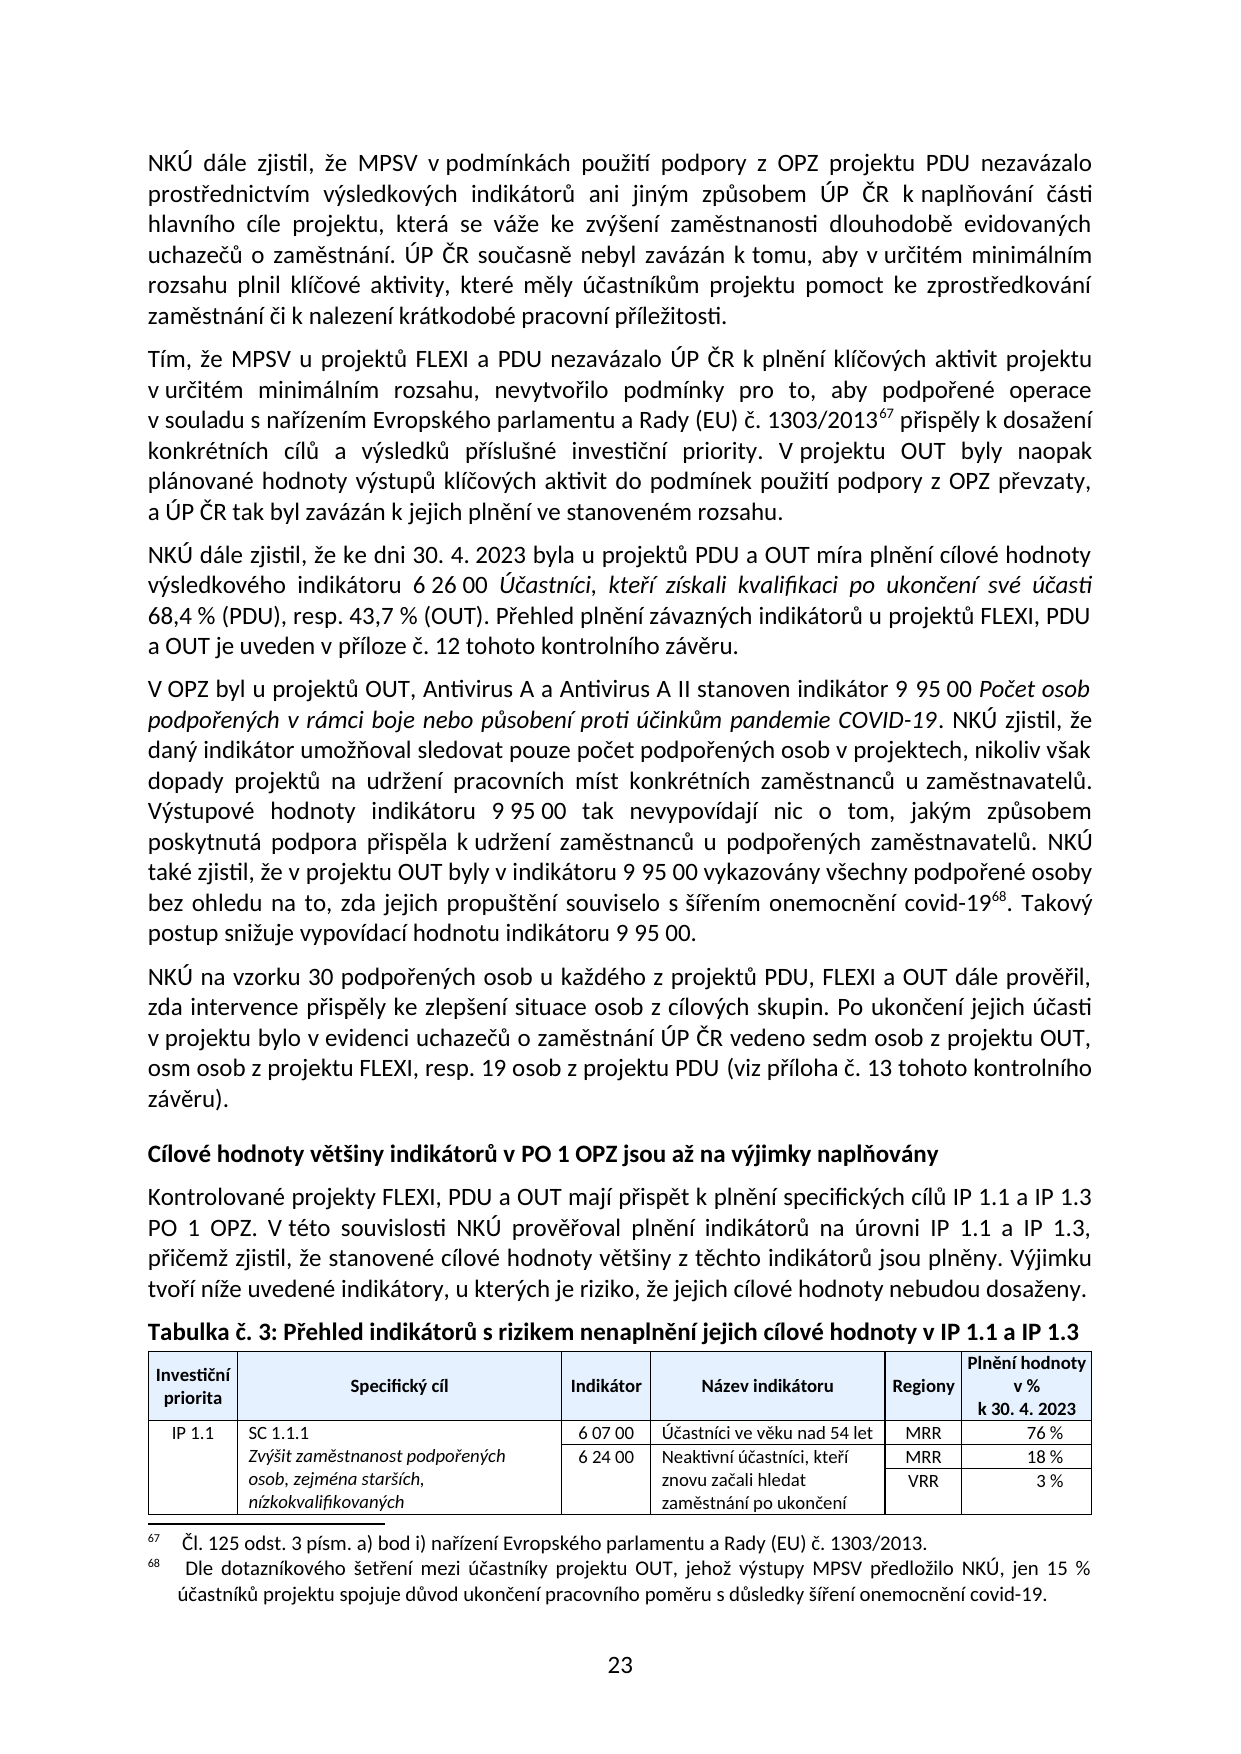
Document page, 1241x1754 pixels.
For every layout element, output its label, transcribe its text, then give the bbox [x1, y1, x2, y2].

list Kontrolované projekty FLEXI, PDU a OUT mají přispět k plnění specifických cílů IP 1.1 a IP 1.3 PO 1 OPZ. V této souvislosti NKÚ prověřoval plnění indikátorů na úrovni IP 1.1 a IP 1.3, přičemž zjistil, že stanovené cílové hodnoty většiny z těchto indikátorů jsou plněny. Výjimku tvoří níže uvedené indikátory, u kterých je riziko, že jejich cílové hodnoty nebudou dosaženy. [148, 1181, 1093, 1303]
table_header Investiční priorita [149, 1352, 237, 1420]
text NKÚ na vzorku 30 podpořených osob u každého z projektů PDU, FLEXI a OUT dále prověřil, zda intervence přispěly ke zlepšení situace osob z cílových skupin. Po ukončení jejich účasti v projektu bylo v evidenci uchazečů o zaměstnání ÚP ČR vedeno sedm osob z projektu OUT, osm osob z projektu FLEXI, resp. 19 osob z projektu PDU (viz příloha č. 13 tohoto kontrolního závěru). [148, 961, 1093, 1113]
table_cell 6 24 00 [562, 1445, 650, 1514]
list Tabulka č. 3: Přehled indikátorů s rizikem nenaplnění jejich cílové hodnoty v IP 1.1 a IP 1.3 [148, 1316, 1093, 1346]
text V OPZ byl u projektů OUT, Antivirus A a Antivirus A II stanoven indikátor 9 95 00 Počet osob podpořených v rámci boje nebo působení proti účinkům pandemie COVID-19. NKÚ zjistil, že daný indikátor umožňoval sledovat pouze počet podpořených osob v projektech, nikoliv však dopady projektů na udržení pracovních míst konkrétních zaměstnanců u zaměstnavatelů. Výstupové hodnoty indikátoru 9 95 00 tak nevypovídají nic o tom, jakým způsobem poskytnutá podpora přispěla k udržení zaměstnanců u podpořených zaměstnavatelů. NKÚ také zjistil, že v projektu OUT byly v indikátoru 9 95 00 vykazovány všechny podpořené osoby bez ohledu na to, zda jejich propuštění souviselo s šířením onemocnění covid-19. Takový postup snižuje vypovídací hodnotu indikátoru 9 95 00. [148, 673, 1093, 948]
table_header Plnění hodnoty v % k 30. 4. 2023 [962, 1352, 1091, 1420]
text NKÚ dále zjistil, že ke dni 30. 4. 2023 byla u projektů PDU a OUT míra plnění cílové hodnoty výsledkového indikátoru 6 26 00 Účastníci, kteří získali kvalifikaci po ukončení své účasti 68,4 % (PDU), resp. 43,7 % (OUT). Přehled plnění závazných indikátorů u projektů FLEXI, PDU a OUT je uveden v příloze č. 12 tohoto kontrolního závěru. [148, 539, 1093, 661]
text Cílové hodnoty většiny indikátorů v PO 1 OPZ jsou až na výjimky naplňovány [148, 1138, 1093, 1169]
table_cell 3 % [962, 1469, 1091, 1514]
table_header Indikátor [562, 1352, 650, 1420]
table_cell MRR [886, 1421, 961, 1444]
table_header Specifický cíl [238, 1352, 561, 1420]
table_cell 18 % [962, 1445, 1091, 1468]
table_header Regiony [886, 1352, 961, 1420]
table_cell Účastníci ve věku nad 54 let [651, 1421, 884, 1444]
text Tím, že MPSV u projektů FLEXI a PDU nezavázalo ÚP ČR k plnění klíčových aktivit projektu v určitém minimálním rozsahu, nevytvořilo podmínky pro to, aby podpořené operace v souladu s nařízením Evropského parlamentu a Rady (EU) č. 1303/2013 přispěly k dosažení konkrétních cílů a výsledků příslušné investiční priority. V projektu OUT byly naopak plánované hodnoty výstupů klíčových aktivit do podmínek použití podpory z OPZ převzaty, a ÚP ČR tak byl zavázán k jejich plnění ve stanoveném rozsahu. [148, 343, 1093, 526]
table_cell IP 1.1 [149, 1421, 237, 1514]
table_cell SC 1.1.1 Zvýšit zaměstnanost podpořených osob, zejména starších, nízkokvalifikovaných a znevýhodněných SC 1.1.2 Zvýšit zaměstnanost podpořených mladých osob prostřednictvím programu Záruky pro mládež [238, 1421, 561, 1514]
table_cell 6 07 00 [562, 1421, 650, 1444]
table_cell MRR [886, 1445, 961, 1468]
table_cell VRR [886, 1469, 961, 1514]
text NKÚ dále zjistil, že MPSV v podmínkách použití podpory z OPZ projektu PDU nezavázalo prostřednictvím výsledkových indikátorů ani jiným způsobem ÚP ČR k naplňování části hlavního cíle projektu, která se váže ke zvýšení zaměstnanosti dlouhodobě evidovaných uchazečů o zaměstnání. ÚP ČR současně nebyl zavázán k tomu, aby v určitém minimálním rozsahu plnil klíčové aktivity, které měly účastníkům projektu pomoct ke zprostředkování zaměstnání či k nalezení krátkodobé pracovní příležitosti. [148, 148, 1093, 331]
table_cell Neaktivní účastníci, kteří znovu začali hledat zaměstnání po ukončení své účasti [651, 1445, 884, 1514]
table_header Název indikátoru [651, 1352, 884, 1420]
table_cell 76 % [962, 1421, 1091, 1444]
